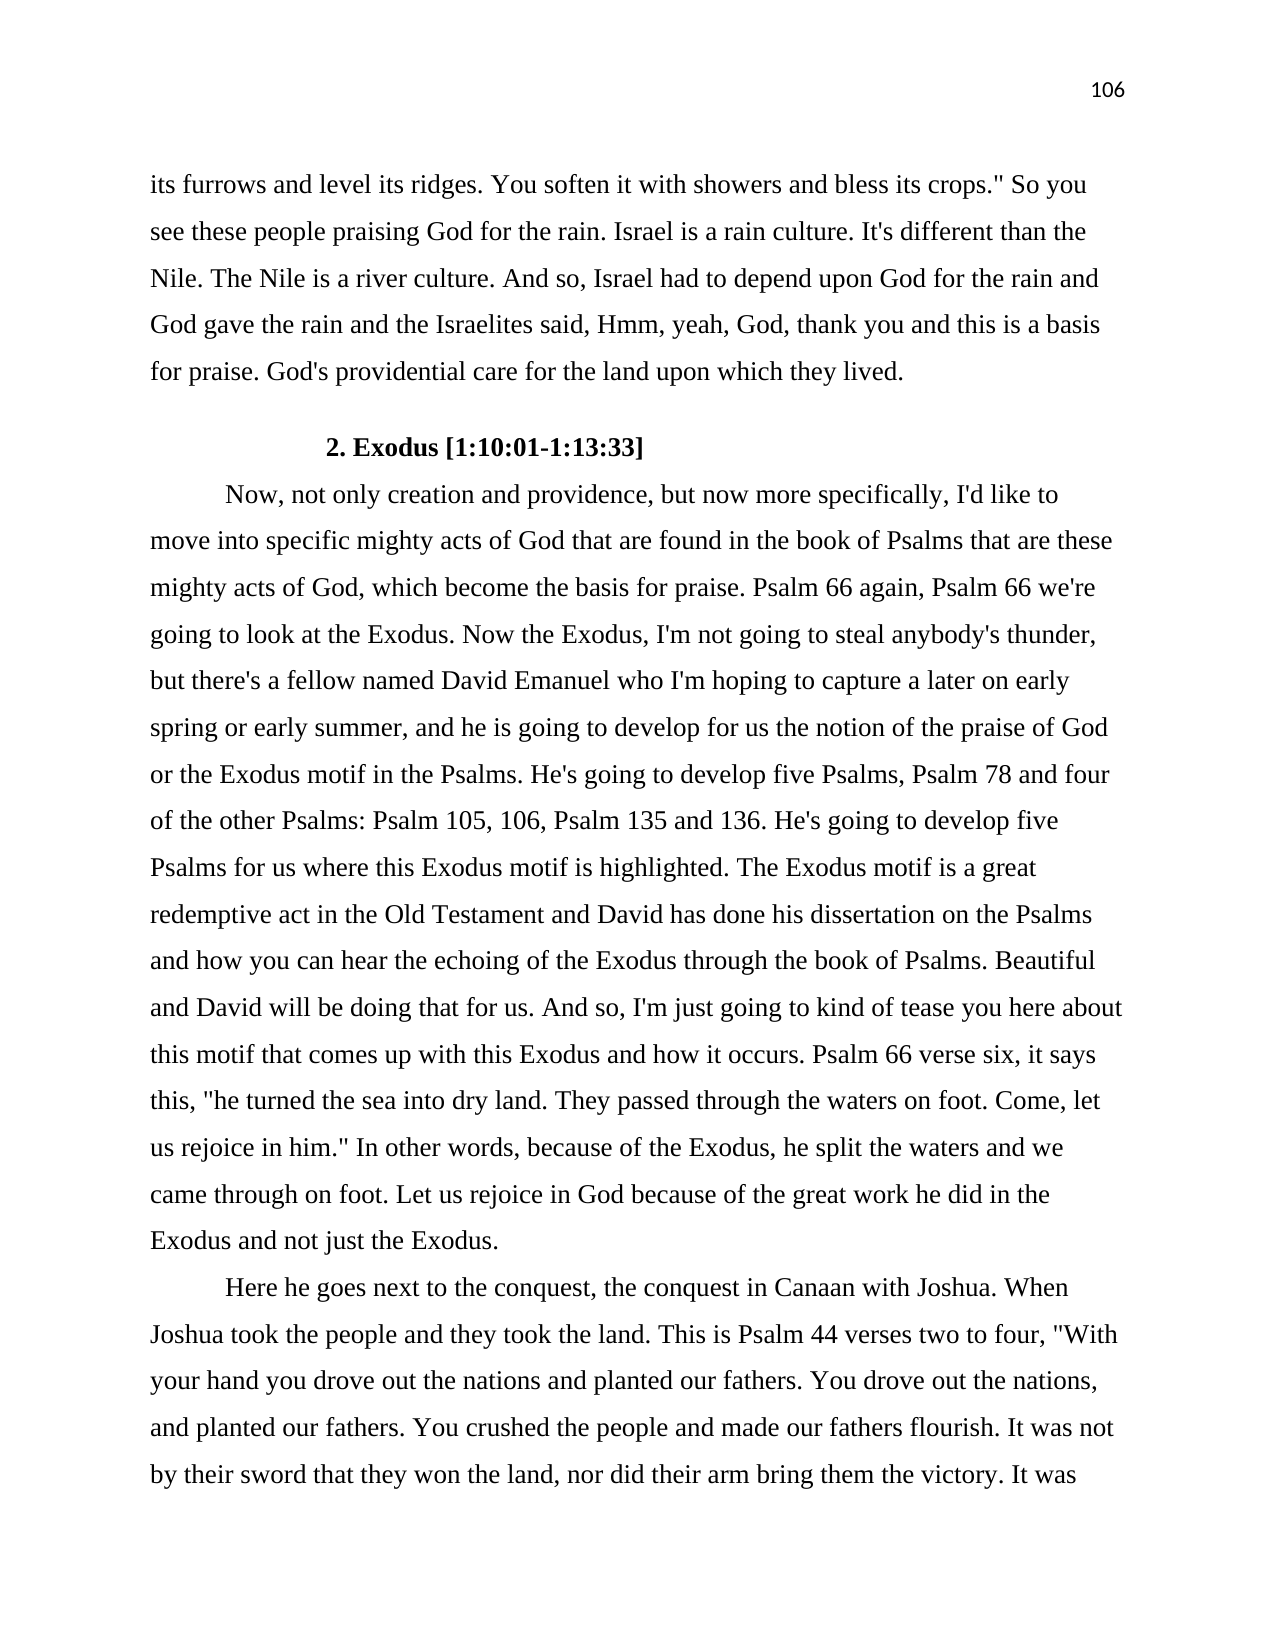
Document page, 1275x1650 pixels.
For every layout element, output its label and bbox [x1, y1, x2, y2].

text [150, 169, 1125, 386]
text [150, 431, 1125, 1489]
